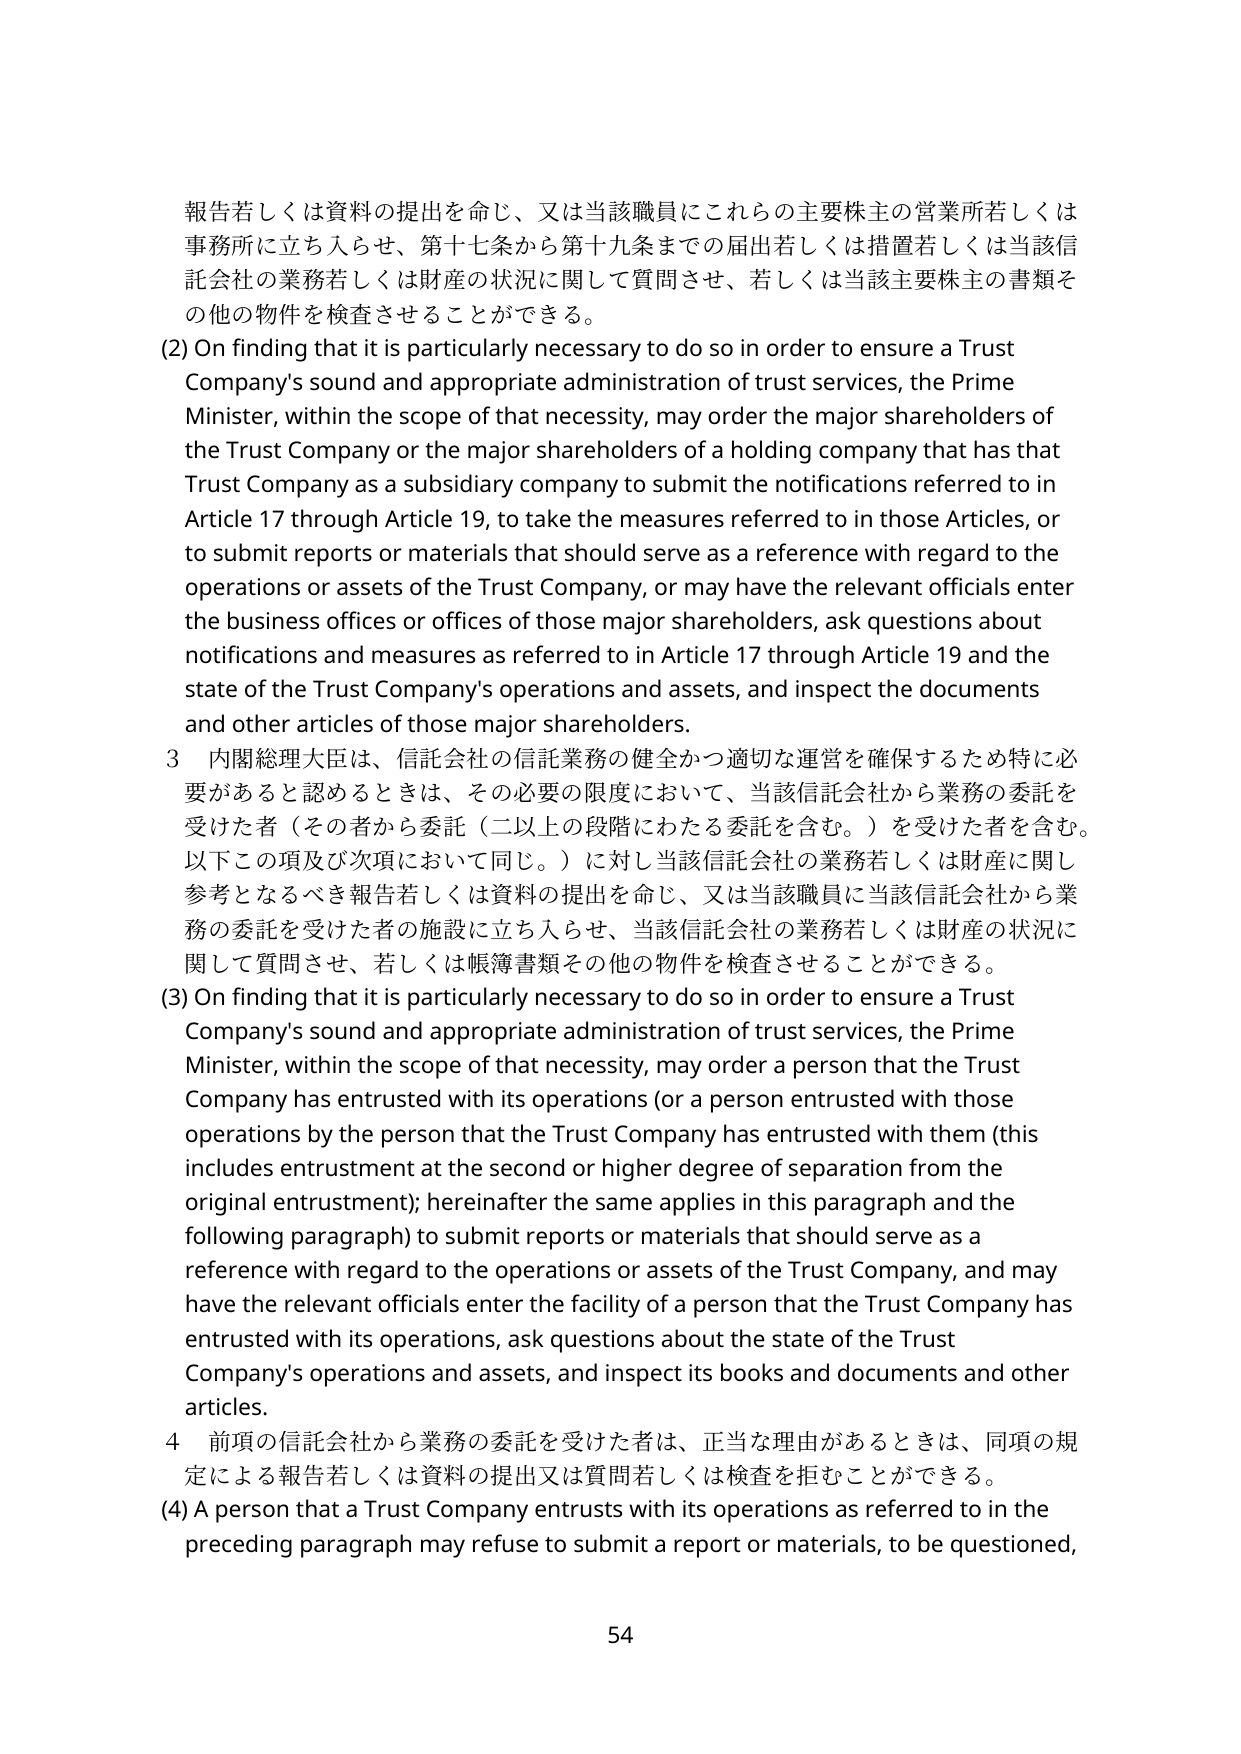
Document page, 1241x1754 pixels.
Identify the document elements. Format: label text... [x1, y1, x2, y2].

text ４ 前項の信託会社から業務の委託を受けた者は、正当な理由があるときは、同項の規定による報告若しくは資料の提出又は質問若しくは検査を拒むことができる。 [161, 1424, 1079, 1492]
text (2) On finding that it is particularly necessary to do so in order to ensure a Trust Company's sound and appropriate administration of trust services, the Prime Minister, within the scope of that necessity, may order the major shareholders of the Trust Company or the major shareholders of a holding company that has that Trust Company as a subsidiary company to submit the notifications referred to in Article 17 through Article 19, to take the measures referred to in those Articles, or to submit reports or materials that should serve as a reference with regard to the operations or assets of the Trust Company, or may have the relevant officials enter the business offices or offices of those major shareholders, ask questions about notifications and measures as referred to in Article 17 through Article 19 and the state of the Trust Company's operations and assets, and inspect the documents and other articles of those major shareholders. [161, 330, 1079, 740]
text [161, 1492, 1079, 1560]
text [161, 194, 1079, 330]
text ３ 内閣総理大臣は、信託会社の信託業務の健全かつ適切な運営を確保するため特に必要があると認めるときは、その必要の限度において、当該信託会社から業務の委託を受けた者（その者から委託（二以上の段階にわたる委託を含む。）を受けた者を含む。以下この項及び次項において同じ。）に対し当該信託会社の業務若しくは財産に関し参考となるべき報告若しくは資料の提出を命じ、又は当該職員に当該信託会社から業務の委託を受けた者の施設に立ち入らせ、当該信託会社の業務若しくは財産の状況に関して質問させ、若しくは帳簿書類その他の物件を検査させることができる。 [161, 740, 1079, 979]
text (3) On finding that it is particularly necessary to do so in order to ensure a Trust Company's sound and appropriate administration of trust services, the Prime Minister, within the scope of that necessity, may order a person that the Trust Company has entrusted with its operations (or a person entrusted with those operations by the person that the Trust Company has entrusted with them (this includes entrustment at the second or higher degree of separation from the original entrustment); hereinafter the same applies in this paragraph and the following paragraph) to submit reports or materials that should serve as a reference with regard to the operations or assets of the Trust Company, and may have the relevant officials enter the facility of a person that the Trust Company has entrusted with its operations, ask questions about the state of the Trust Company's operations and assets, and inspect its books and documents and other articles. [161, 979, 1079, 1424]
